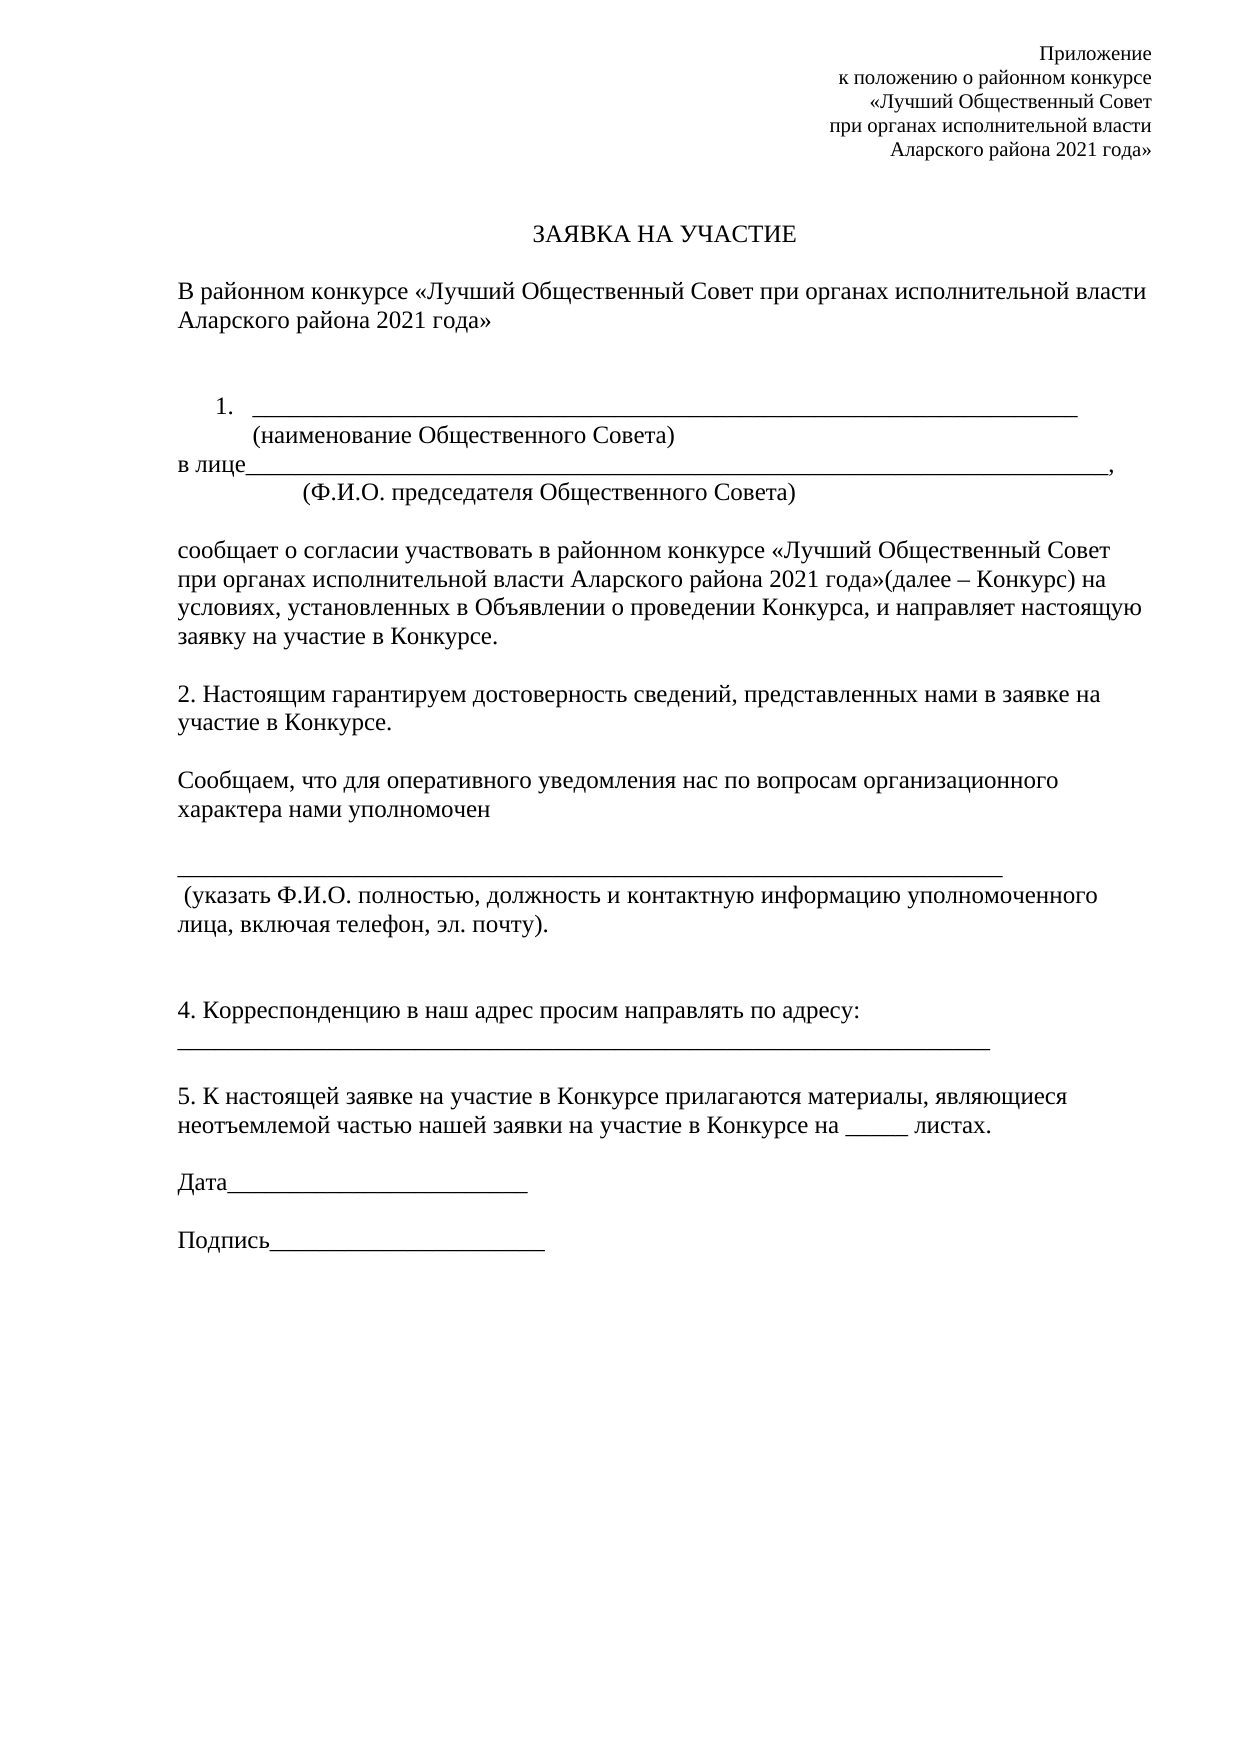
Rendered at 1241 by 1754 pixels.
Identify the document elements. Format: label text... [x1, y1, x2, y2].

text к положению о районном конкурсе [177, 65, 1152, 89]
text (Ф.И.О. председателя Общественного Совета) [177, 477, 1152, 506]
list __________________________________________________________________ (наименование Общественного Совета) [215, 391, 1152, 449]
text Аларского района 2021 года» [177, 305, 1152, 334]
text 2. Настоящим гарантируем достоверность сведений, представленных нами в заявке на участие в Конкурсе. [177, 679, 1152, 736]
text В районном конкурсе «Лучший Общественный Совет при органах исполнительной власти [177, 276, 1152, 305]
text 5. К настоящей заявке на участие в Конкурсе прилагаются материалы, являющиеся неотъемлемой частью нашей заявки на участие в Конкурсе на _____ листах. [177, 1081, 1152, 1139]
text Аларского района 2021 года» [177, 137, 1152, 161]
text в лице_____________________________________________________________________, [177, 449, 1152, 477]
text (указать Ф.И.О. полностью, должность и контактную информацию уполномоченного лица, включая телефон, эл. почту). [177, 880, 1152, 937]
text Дата________________________ [177, 1167, 1152, 1196]
text при органах исполнительной власти [177, 113, 1152, 137]
text Сообщаем, что для оперативного уведомления нас по вопросам организационного характера нами уполномочен [177, 765, 1152, 822]
text сообщает о согласии участвовать в районном конкурсе «Лучший Общественный Совет при органах исполнительной власти Аларского района 2021 года»(далее – Конкурс) на условиях, установленных в Объявлении о проведении Конкурса, и направляет настоящую заявку на участие в Конкурсе. [177, 535, 1152, 650]
text 4. Корреспонденцию в наш адрес просим направлять по адресу: _________________________________________________________________ [177, 995, 1152, 1052]
text Подпись______________________ [177, 1225, 1152, 1254]
text «Лучший Общественный Совет [177, 89, 1152, 113]
text Приложение [177, 41, 1152, 65]
text __________________________________________________________________ [177, 851, 1152, 880]
text ЗАЯВКА НА УЧАСТИЕ [177, 219, 1152, 247]
